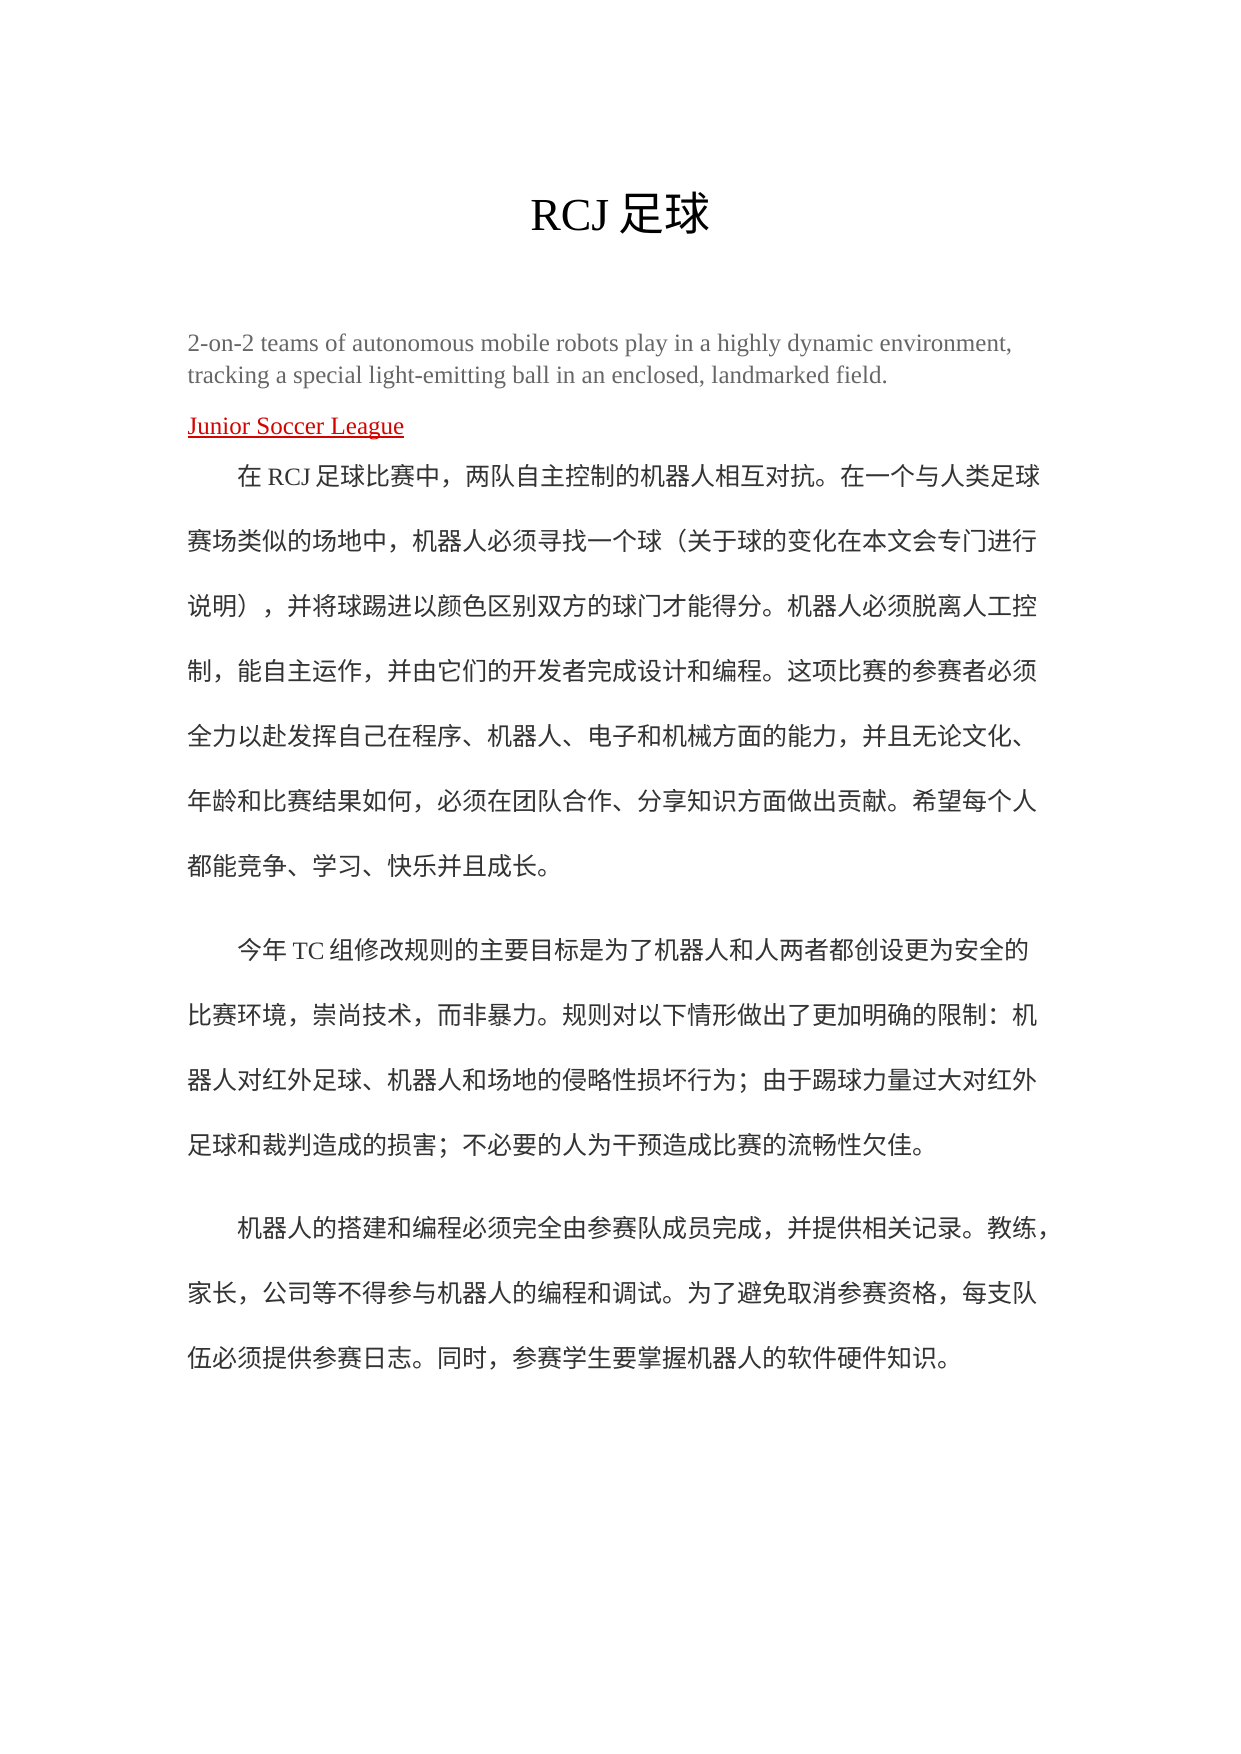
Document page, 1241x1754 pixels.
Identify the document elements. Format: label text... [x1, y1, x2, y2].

text RCJ足球 [187, 162, 1053, 259]
text 今年TC组修改规则的主要目标是为了机器人和人两者都创设更为安全的比赛环境，崇尚技术，而非暴力。规则对以下情形做出了更加明确的限制：机器人对红外足球、机器人和场地的侵略性损坏行为；由于踢球力量过大对红外足球和裁判造成的损害；不必要的人为干预造成比赛的流畅性欠佳。 [187, 916, 1053, 1176]
text 在RCJ足球比赛中，两队自主控制的机器人相互对抗。在一个与人类足球赛场类似的场地中，机器人必须寻找一个球（关于球的变化在本文会专门进行说明），并将球踢进以颜色区别双方的球门才能得分。机器人必须脱离人工控制，能自主运作，并由它们的开发者完成设计和编程。这项比赛的参赛者必须全力以赴发挥自己在程序、机器人、电子和机械方面的能力，并且无论文化、年龄和比赛结果如何，必须在团队合作、分享知识方面做出贡献。希望每个人都能竞争、学习、快乐并且成长。 [187, 442, 1053, 897]
text 机器人的搭建和编程必须完全由参赛队成员完成，并提供相关记录。教练，家长，公司等不得参与机器人的编程和调试。为了避免取消参赛资格，每支队伍必须提供参赛日志。同时，参赛学生要掌握机器人的软件硬件知识。 [187, 1194, 1053, 1389]
text Junior Soccer League [187, 409, 1053, 442]
text 2-on-2 teams of autonomous mobile robots play in a highly dynamic environment, tracking a special light-emitting ball in an enclosed, landmarked field. [187, 326, 1053, 391]
